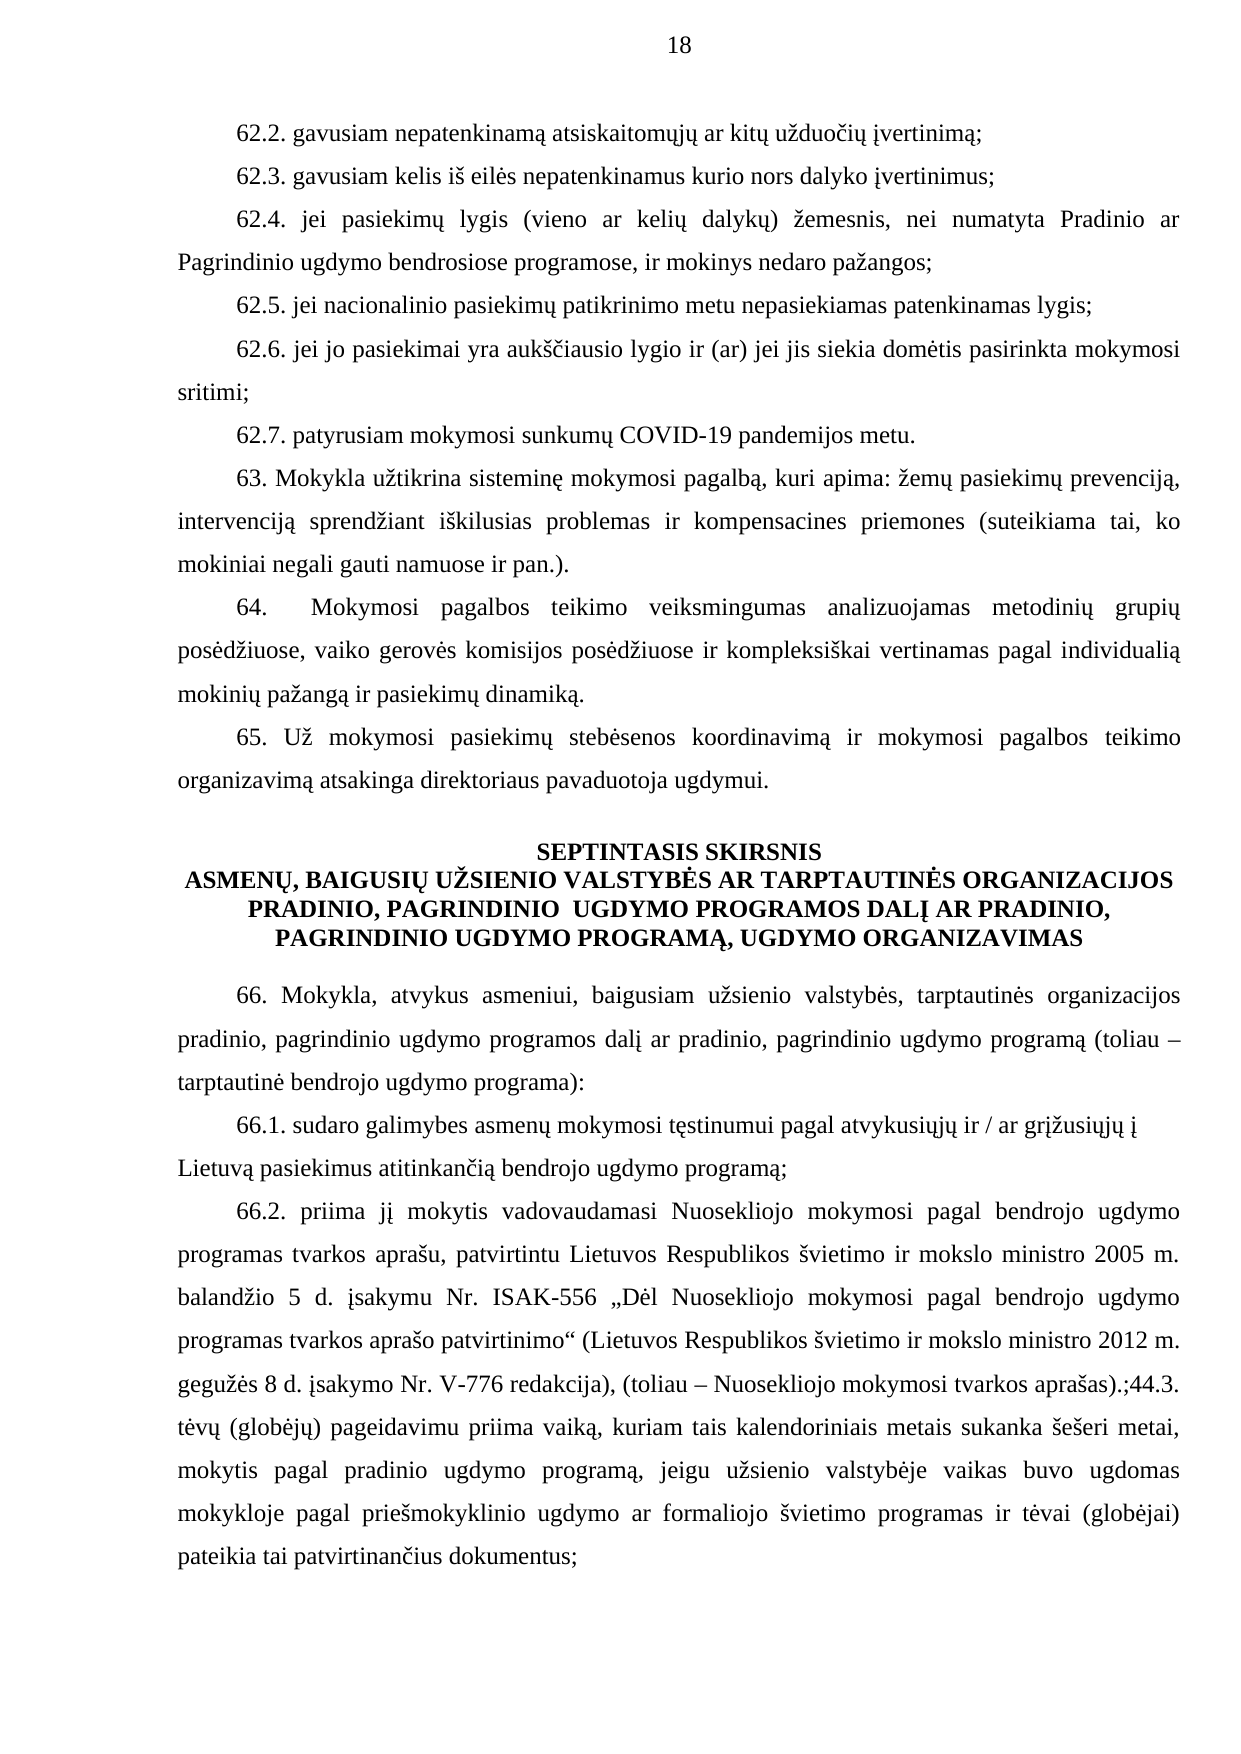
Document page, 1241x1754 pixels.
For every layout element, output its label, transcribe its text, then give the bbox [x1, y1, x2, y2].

text SEPTINTASIS SKIRSNIS [177, 837, 1181, 866]
text ASMENŲ, BAIGUSIŲ UŽSIENIO VALSTYBĖS AR TARPTAUTINĖS ORGANIZACIJOS PRADINIO, PAGRINDINIO UGDYMO PROGRAMOS DALĮ AR PRADINIO, PAGRINDINIO UGDYMO PROGRAMĄ, UGDYMO ORGANIZAVIMAS [177, 866, 1181, 952]
text 62.4. jei pasiekimų lygis (vieno ar kelių dalykų) žemesnis, nei numatyta Pradinio ar Pagrindinio ugdymo bendrosiose programose, ir mokinys nedaro pažangos; [177, 204, 1181, 276]
text 62.3. gavusiam kelis iš eilės nepatenkinamus kurio nors dalyko įvertinimus; [177, 161, 1181, 190]
text 66.2. priima jį mokytis vadovaudamasi Nuosekliojo mokymosi pagal bendrojo ugdymo programas tvarkos aprašu, patvirtintu Lietuvos Respublikos švietimo ir mokslo ministro 2005 m. balandžio 5 d. įsakymu Nr. ISAK-556 „Dėl Nuosekliojo mokymosi pagal bendrojo ugdymo programas tvarkos aprašo patvirtinimo“ (Lietuvos Respublikos švietimo ir mokslo ministro 2012 m. gegužės 8 d. įsakymo Nr. V-776 redakcija), (toliau – Nuosekliojo mokymosi tvarkos aprašas).;44.3. tėvų (globėjų) pageidavimu priima vaiką, kuriam tais kalendoriniais metais sukanka šešeri metai, mokytis pagal pradinio ugdymo programą, jeigu užsienio valstybėje vaikas buvo ugdomas mokykloje pagal priešmokyklinio ugdymo ar formaliojo švietimo programas ir tėvai (globėjai) pateikia tai patvirtinančius dokumentus; [177, 1196, 1181, 1570]
text 62.7. patyrusiam mokymosi sunkumų COVID-19 pandemijos metu. [177, 420, 1181, 449]
text 64. Mokymosi pagalbos teikimo veiksmingumas analizuojamas metodinių grupių posėdžiuose, vaiko gerovės komisijos posėdžiuose ir kompleksiškai vertinamas pagal individualią mokinių pažangą ir pasiekimų dinamiką. [177, 592, 1181, 707]
text 66. Mokykla, atvykus asmeniui, baigusiam užsienio valstybės, tarptautinės organizacijos pradinio, pagrindinio ugdymo programos dalį ar pradinio, pagrindinio ugdymo programą (toliau – tarptautinė bendrojo ugdymo programa): [177, 981, 1181, 1096]
text 62.6. jei jo pasiekimai yra aukščiausio lygio ir (ar) jei jis siekia domėtis pasirinkta mokymosi sritimi; [177, 334, 1181, 406]
text 62.5. jei nacionalinio pasiekimų patikrinimo metu nepasiekiamas patenkinamas lygis; [177, 291, 1181, 319]
text 65. Už mokymosi pasiekimų stebėsenos koordinavimą ir mokymosi pagalbos teikimo organizavimą atsakinga direktoriaus pavaduotoja ugdymui. [177, 722, 1181, 794]
text 63. Mokykla užtikrina sisteminę mokymosi pagalbą, kuri apima: žemų pasiekimų prevenciją, intervenciją sprendžiant iškilusias problemas ir kompensacines priemones (suteikiama tai, ko mokiniai negali gauti namuose ir pan.). [177, 463, 1181, 578]
text 66.1. sudaro galimybes asmenų mokymosi tęstinumui pagal atvykusiųjų ir / ar grįžusiųjų į Lietuvą pasiekimus atitinkančią bendrojo ugdymo programą; [177, 1110, 1181, 1182]
text 62.2. gavusiam nepatenkinamą atsiskaitomųjų ar kitų užduočių įvertinimą; [177, 118, 1181, 147]
